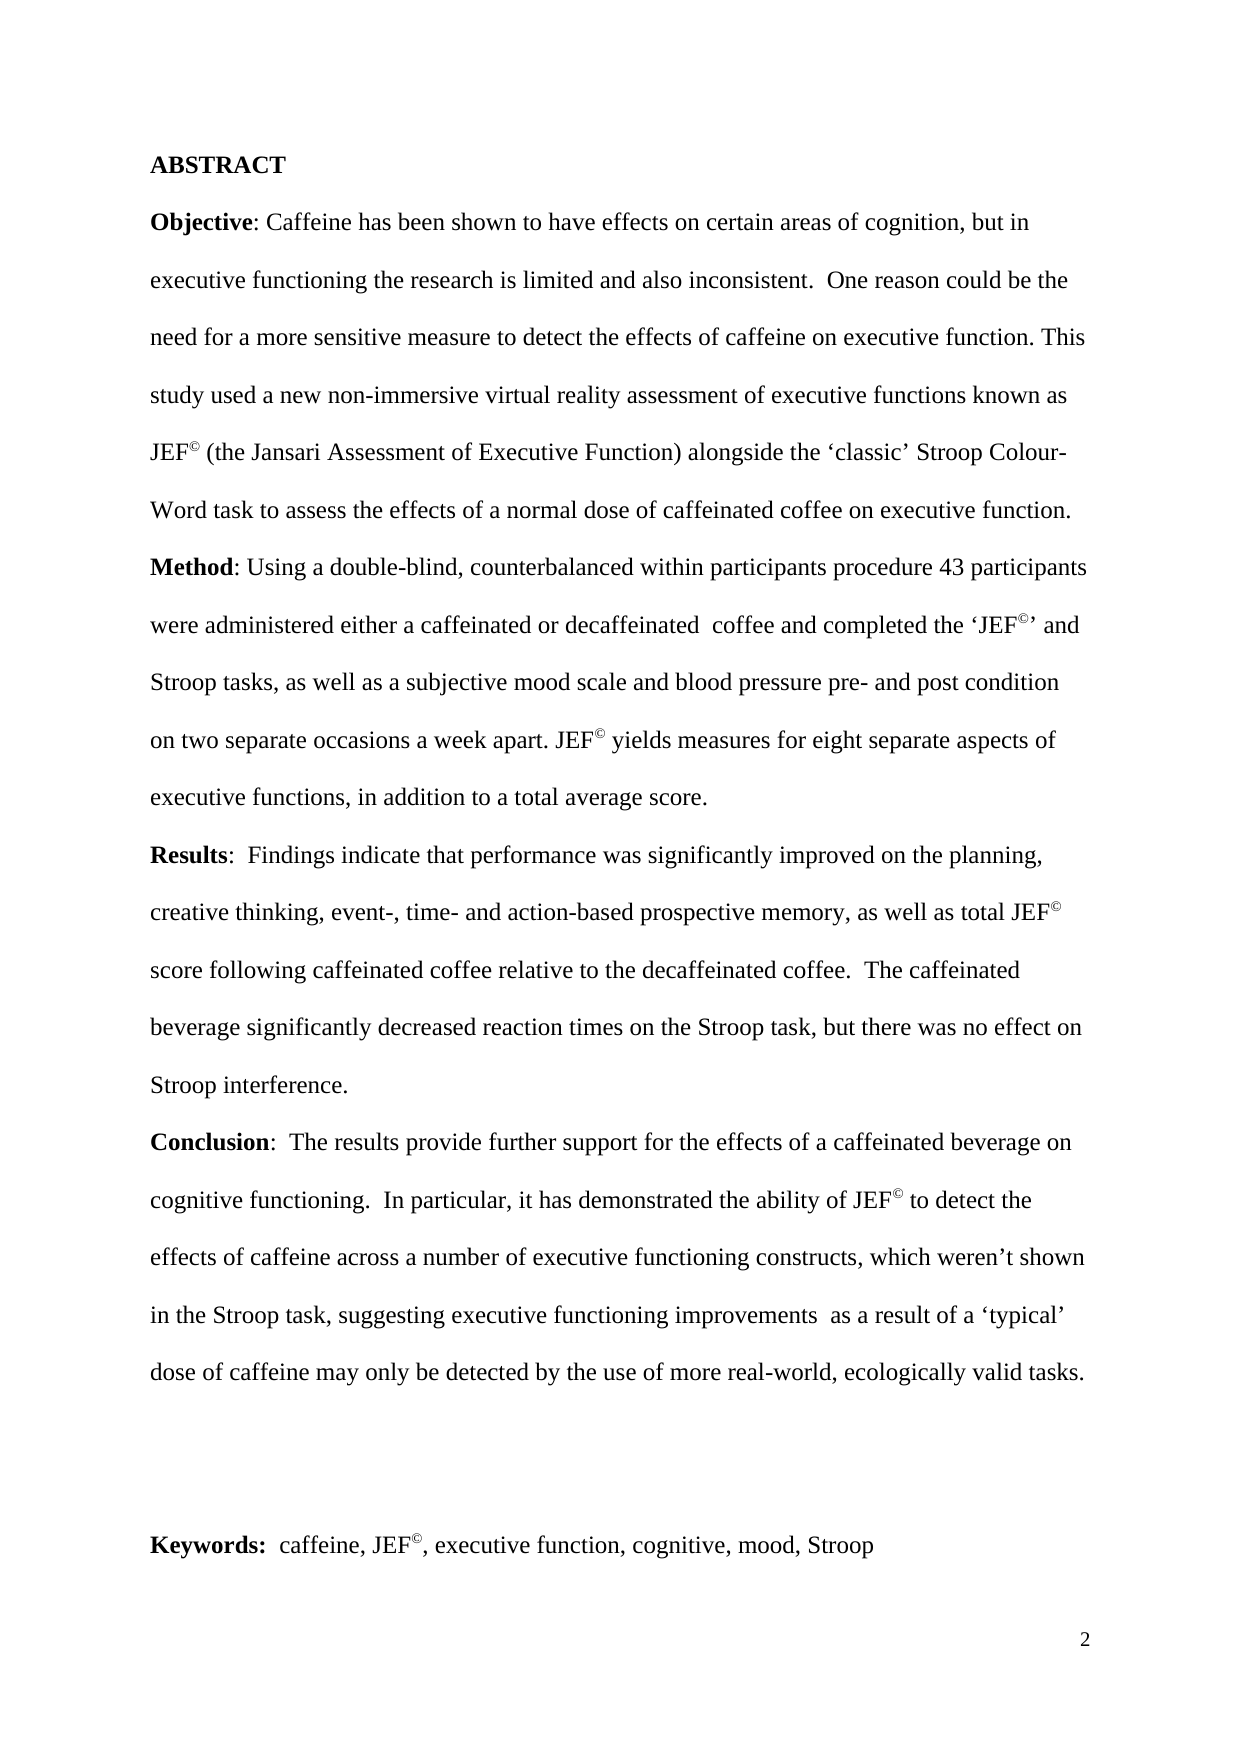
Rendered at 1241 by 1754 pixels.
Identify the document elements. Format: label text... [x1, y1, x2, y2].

text Conclusion: The results provide further support for the effects of a caffeinated beverage on cognitive functioning. In particular, it has demonstrated the ability of JEF© to detect the effects of caffeine across a number of executive functioning constructs, which weren’t shown in the Stroop task, suggesting executive functioning improvements as a result of a ‘typical’ dose of caffeine may only be detected by the use of more real-world, ecologically valid tasks. [150, 1127, 1090, 1386]
text Objective: Caffeine has been shown to have effects on certain areas of cognition, but in executive functioning the research is limited and also inconsistent. One reason could be the need for a more sensitive measure to detect the effects of caffeine on executive function. This study used a new non-immersive virtual reality assessment of executive functions known as JEF© (the Jansari Assessment of Executive Function) alongside the ‘classic’ Stroop Colour-Word task to assess the effects of a normal dose of caffeinated coffee on executive function. [150, 207, 1090, 524]
text Keywords: caffeine, JEF©, executive function, cognitive, mood, Stroop [150, 1530, 1090, 1559]
text ABSTRACT [150, 150, 1090, 179]
text Results: Findings indicate that performance was significantly improved on the planning, creative thinking, event-, time- and action-based prospective memory, as well as total JEF© score following caffeinated coffee relative to the decaffeinated coffee. The caffeinated beverage significantly decreased reaction times on the Stroop task, but there was no effect on Stroop interference. [150, 840, 1090, 1099]
text Method: Using a double-blind, counterbalanced within participants procedure 43 participants were administered either a caffeinated or decaffeinated coffee and completed the ‘JEF©’ and Stroop tasks, as well as a subjective mood scale and blood pressure pre- and post condition on two separate occasions a week apart. JEF© yields measures for eight separate aspects of executive functions, in addition to a total average score. [150, 552, 1090, 811]
